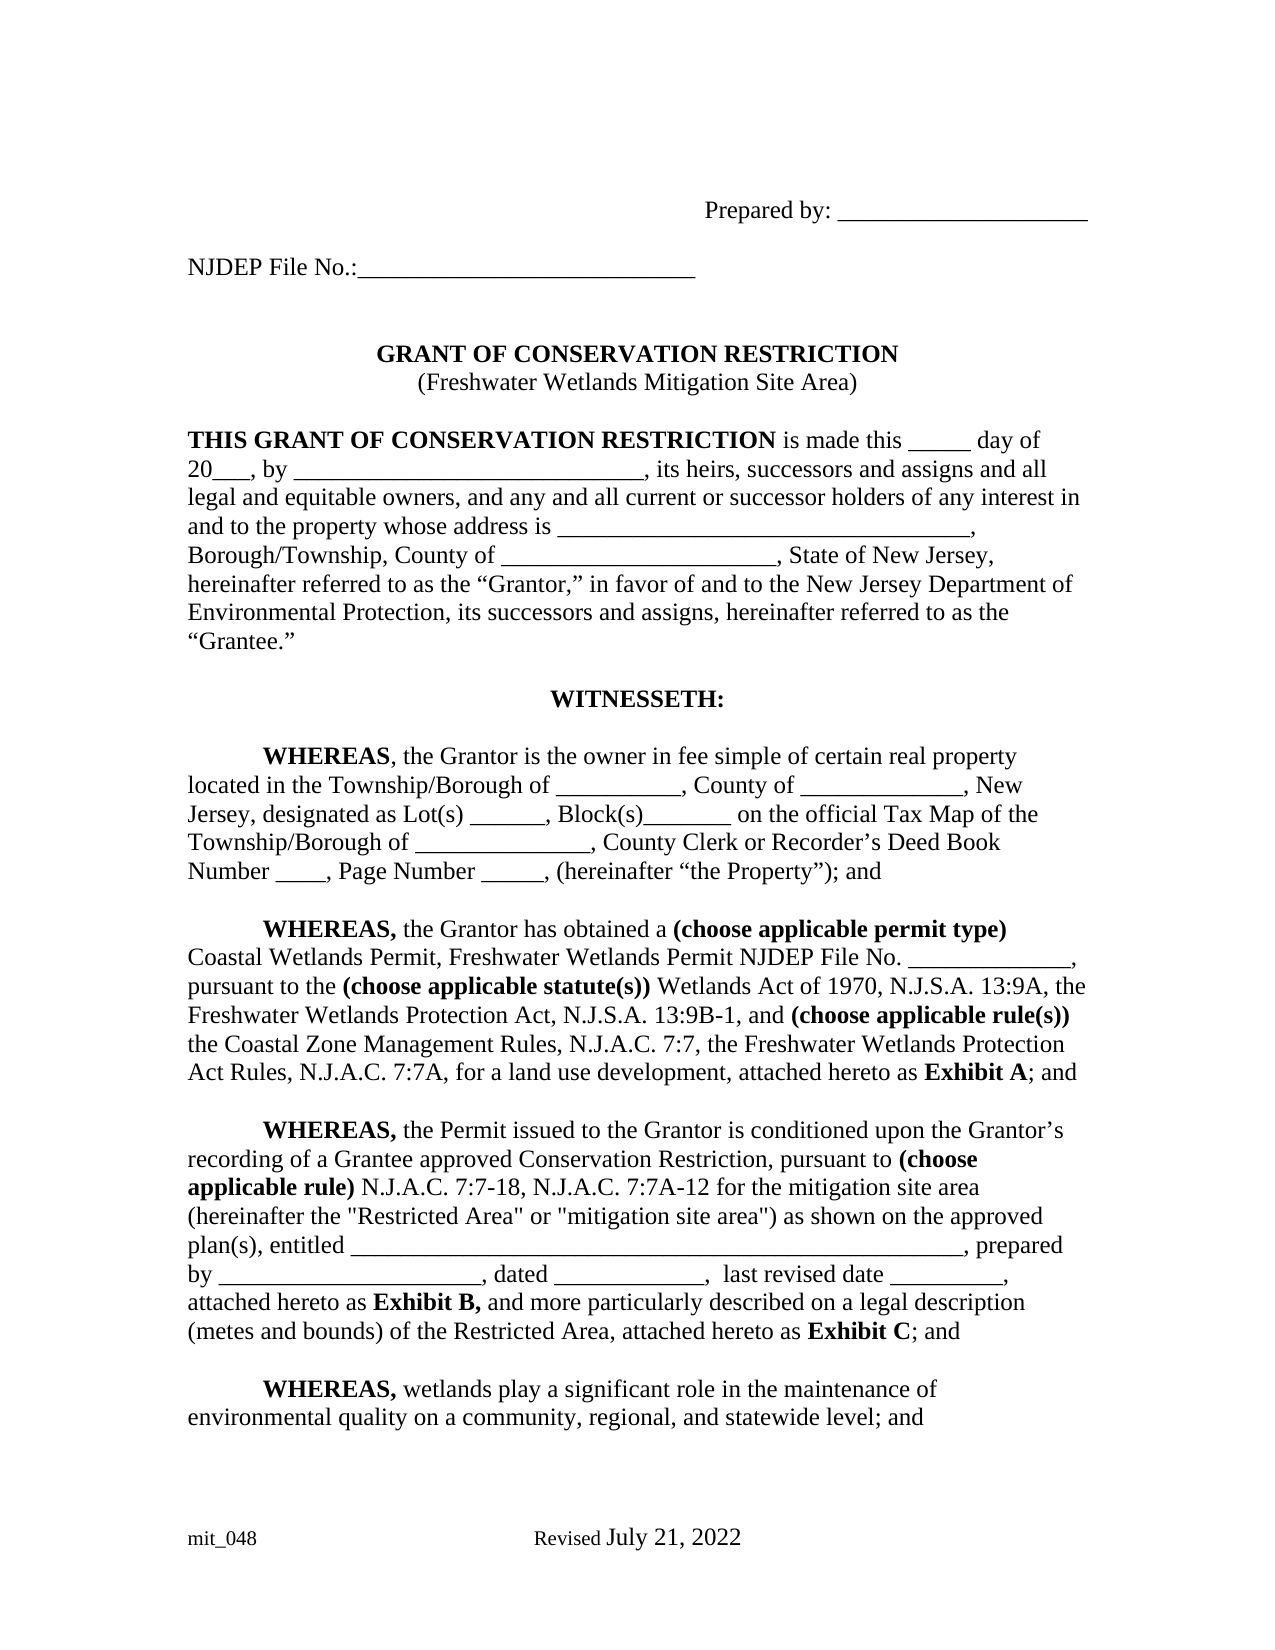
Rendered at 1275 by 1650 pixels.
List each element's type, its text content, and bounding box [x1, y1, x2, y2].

text WITNESSETH: [187, 684, 1087, 712]
text WHEREAS, the Permit issued to the Grantor is conditioned upon the Grantor’s recording of a Grantee approved Conservation Restriction, pursuant to (choose applicable rule) N.J.A.C. 7:7-18, N.J.A.C. 7:7A-12 for the mitigation site area (hereinafter the "Restricted Area" or "mitigation site area") as shown on the approved plan(s), entitled _________________________________________________, prepared by _____________________, dated ____________, last revised date _________, attached hereto as Exhibit B, and more particularly described on a legal description (metes and bounds) of the Restricted Area, attached hereto as Exhibit C; and [187, 1115, 1087, 1345]
text WHEREAS, the Grantor has obtained a (choose applicable permit type) Coastal Wetlands Permit, Freshwater Wetlands Permit NJDEP File No. _____________, pursuant to the (choose applicable statute(s)) Wetlands Act of 1970, N.J.S.A. 13:9A, the Freshwater Wetlands Protection Act, N.J.S.A. 13:9B-1, and (choose applicable rule(s)) the Coastal Zone Management Rules, N.J.A.C. 7:7, the Freshwater Wetlands Protection Act Rules, N.J.A.C. 7:7A, for a land use development, attached hereto as Exhibit A; and [187, 914, 1087, 1086]
text WHEREAS, wetlands play a significant role in the maintenance of environmental quality on a community, regional, and statewide level; and [187, 1374, 1087, 1431]
text Prepared by: ____________________ [187, 195, 1087, 224]
text WHEREAS, the Grantor is the owner in fee simple of certain real property located in the Township/Borough of __________, County of _____________, New Jersey, designated as Lot(s) ______, Block(s)_______ on the official Tax Map of the Township/Borough of ______________, County Clerk or Recorder’s Deed Book Number ____, Page Number _____, (hereinafter “the Property”); and [187, 741, 1087, 885]
text THIS GRANT OF CONSERVATION RESTRICTION is made this _____ day of 20___, by ____________________________, its heirs, successors and assigns and all legal and equitable owners, and any and all current or successor holders of any interest in and to the property whose address is _________________________________, Borough/Township, County of ______________________, State of New Jersey, hereinafter referred to as the “Grantor,” in favor of and to the New Jersey Department of Environmental Protection, its successors and assigns, hereinafter referred to as the “Grantee.” [187, 425, 1087, 655]
text (Freshwater Wetlands Mitigation Site Area) [187, 367, 1087, 396]
text NJDEP File No.:___________________________ [187, 252, 1087, 281]
subtitle GRANT OF CONSERVATION RESTRICTION [187, 339, 1087, 367]
